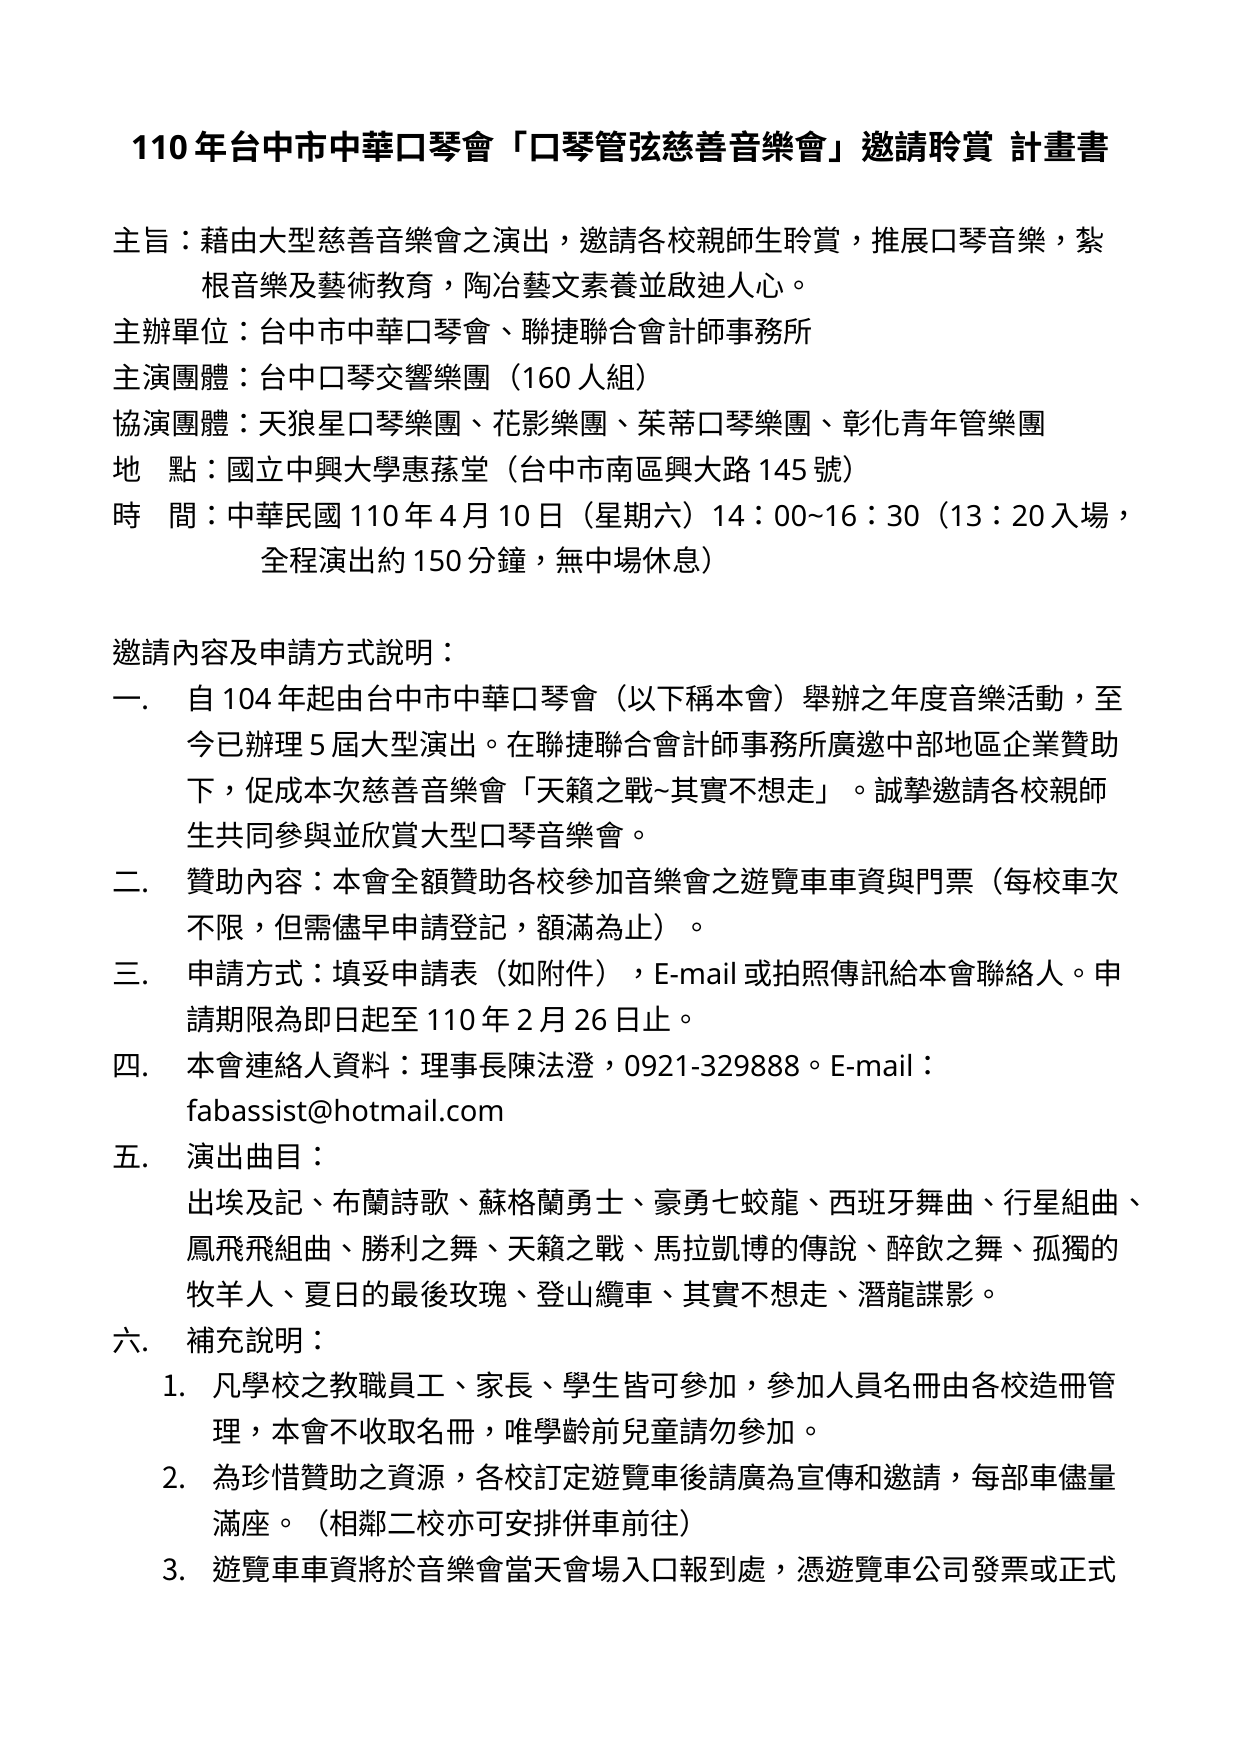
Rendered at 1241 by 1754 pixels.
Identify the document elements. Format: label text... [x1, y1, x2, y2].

list 贊助內容：本會全額贊助各校參加音樂會之遊覽車車資與門票（每校車次不限，但需儘早申請登記，額滿為止）。 [112, 856, 1128, 948]
list 本會連絡人資料：理事長陳法澄，0921-329888。E-mail：fabassist@hotmail.com [112, 1039, 1128, 1131]
list 出埃及記、布蘭詩歌、蘇格蘭勇士、豪勇七蛟龍、西班牙舞曲、行星組曲、鳳飛飛組曲、勝利之舞、天籟之戰、馬拉凱博的傳說、醉飲之舞、孤獨的牧羊人、夏日的最後玫瑰、登山纜車、其實不想走、潛龍諜影。 [186, 1177, 1128, 1314]
list 申請方式：填妥申請表（如附件），E-mail或拍照傳訊給本會聯絡人。申請期限為即日起至110年2月26日止。 [112, 948, 1128, 1039]
list 為珍惜贊助之資源，各校訂定遊覽車後請廣為宣傳和邀請，每部車儘量滿座。（相鄰二校亦可安排併車前往） [162, 1452, 1128, 1543]
list 補充說明： [112, 1314, 1128, 1360]
text 時 間：中華民國110年4月10日（星期六）14：00~16：30（13：20入場，全程演出約150分鐘，無中場休息） [112, 489, 1128, 581]
text 110年台中市中華口琴會「口琴管弦慈善音樂會」邀請聆賞 計畫書 [112, 123, 1128, 168]
list 凡學校之教職員工、家長、學生皆可參加，參加人員名冊由各校造冊管理，本會不收取名冊，唯學齡前兒童請勿參加。 [162, 1360, 1128, 1452]
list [162, 1543, 1128, 1589]
text 邀請內容及申請方式說明： [112, 627, 1128, 673]
text 地 點：國立中興大學惠蓀堂（台中市南區興大路145號） [113, 443, 1128, 489]
text 主演團體：台中口琴交響樂團（160人組） [113, 352, 1128, 398]
list 演出曲目： [112, 1131, 1128, 1177]
text 主旨：藉由大型慈善音樂會之演出，邀請各校親師生聆賞，推展口琴音樂，紮根音樂及藝術教育，陶冶藝文素養並啟迪人心。 [113, 214, 1128, 306]
text 協演團體：天狼星口琴樂團、花影樂團、茱蒂口琴樂團、彰化青年管樂團 [113, 398, 1128, 443]
text 主辦單位：台中市中華口琴會、聯捷聯合會計師事務所 [113, 306, 1128, 352]
list 自104年起由台中市中華口琴會（以下稱本會）舉辦之年度音樂活動，至今已辦理5屆大型演出。在聯捷聯合會計師事務所廣邀中部地區企業贊助下，促成本次慈善音樂會「天籟之戰~其實不想走」。誠摯邀請各校親師生共同參與並欣賞大型口琴音樂會。 [112, 673, 1128, 856]
